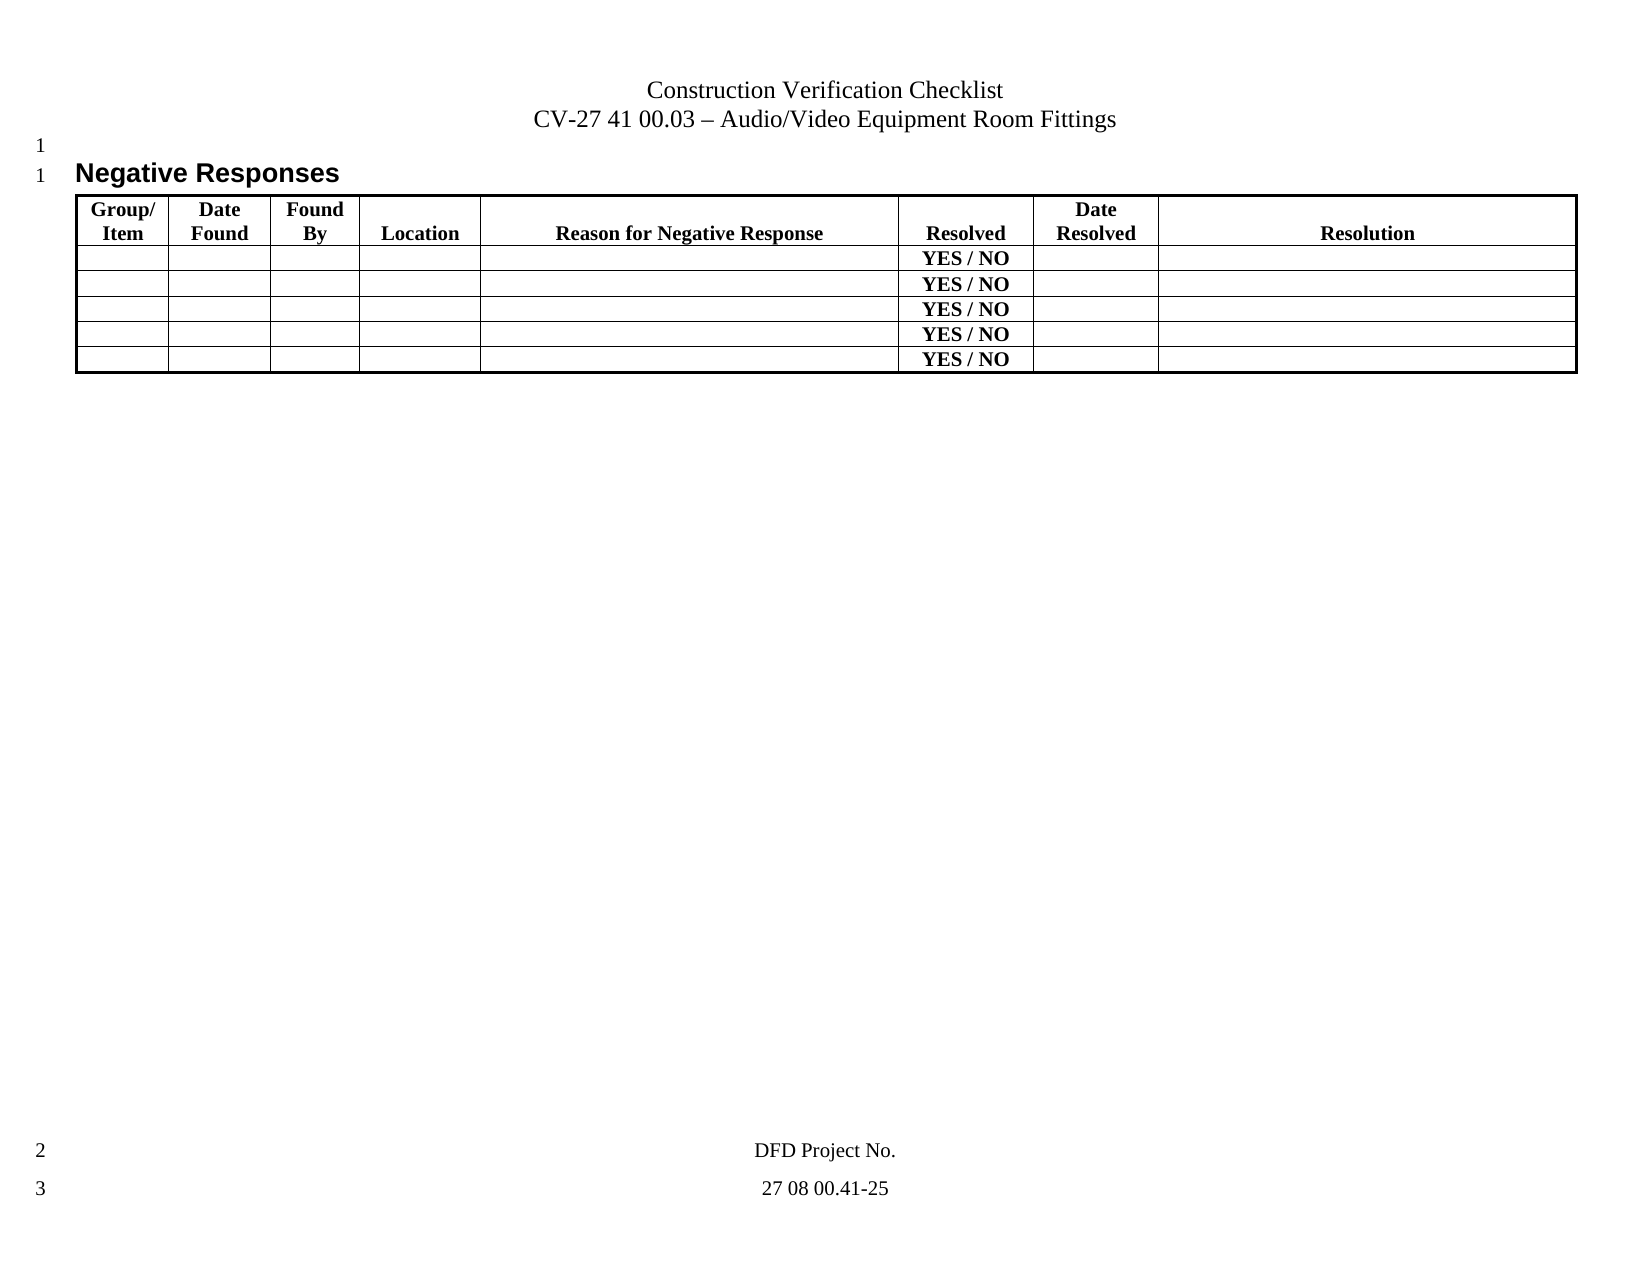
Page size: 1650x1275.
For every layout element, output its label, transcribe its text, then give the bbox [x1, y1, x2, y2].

table_cell [1159, 246, 1575, 270]
table_cell [169, 271, 270, 296]
table_cell [481, 271, 898, 296]
table_cell [1034, 347, 1158, 371]
table_cell [78, 322, 168, 346]
table_cell YES / NO [899, 271, 1033, 296]
table_cell [271, 297, 359, 321]
table_cell [78, 271, 168, 296]
table_cell [481, 246, 898, 270]
table_cell [360, 246, 480, 270]
table_cell [169, 246, 270, 270]
table_cell [360, 271, 480, 296]
table_cell [1034, 271, 1158, 296]
table_cell [1159, 347, 1575, 371]
table_cell [271, 322, 359, 346]
table_cell [1159, 297, 1575, 321]
table_cell [360, 297, 480, 321]
table_cell [481, 347, 898, 371]
table_header Group/Item [78, 197, 168, 245]
table_cell YES / NO [899, 322, 1033, 346]
table_header Date Resolved [1034, 197, 1158, 245]
table_header Found By [271, 197, 359, 245]
table_header Location [360, 197, 480, 245]
table_cell [1159, 271, 1575, 296]
table_cell [1034, 297, 1158, 321]
table_header Resolved [899, 197, 1033, 245]
table_cell [1034, 322, 1158, 346]
table_cell [481, 322, 898, 346]
table_cell [360, 322, 480, 346]
table_cell [78, 347, 168, 371]
table_cell [78, 297, 168, 321]
table_cell [481, 297, 898, 321]
table_cell [360, 347, 480, 371]
table_cell [1159, 322, 1575, 346]
table_cell [1034, 246, 1158, 270]
table_cell [271, 271, 359, 296]
table_cell [169, 322, 270, 346]
text Negative Responses [75, 157, 1575, 188]
table_cell [169, 347, 270, 371]
table_cell YES / NO [899, 347, 1033, 371]
table_header Reason for Negative Response [481, 197, 898, 245]
table_cell [169, 297, 270, 321]
table_header Date Found [169, 197, 270, 245]
table_cell [78, 246, 168, 270]
table_cell [271, 246, 359, 270]
table_header Resolution [1159, 197, 1575, 245]
table_cell [271, 347, 359, 371]
table_cell YES / NO [899, 297, 1033, 321]
table_cell YES / NO [899, 246, 1033, 270]
